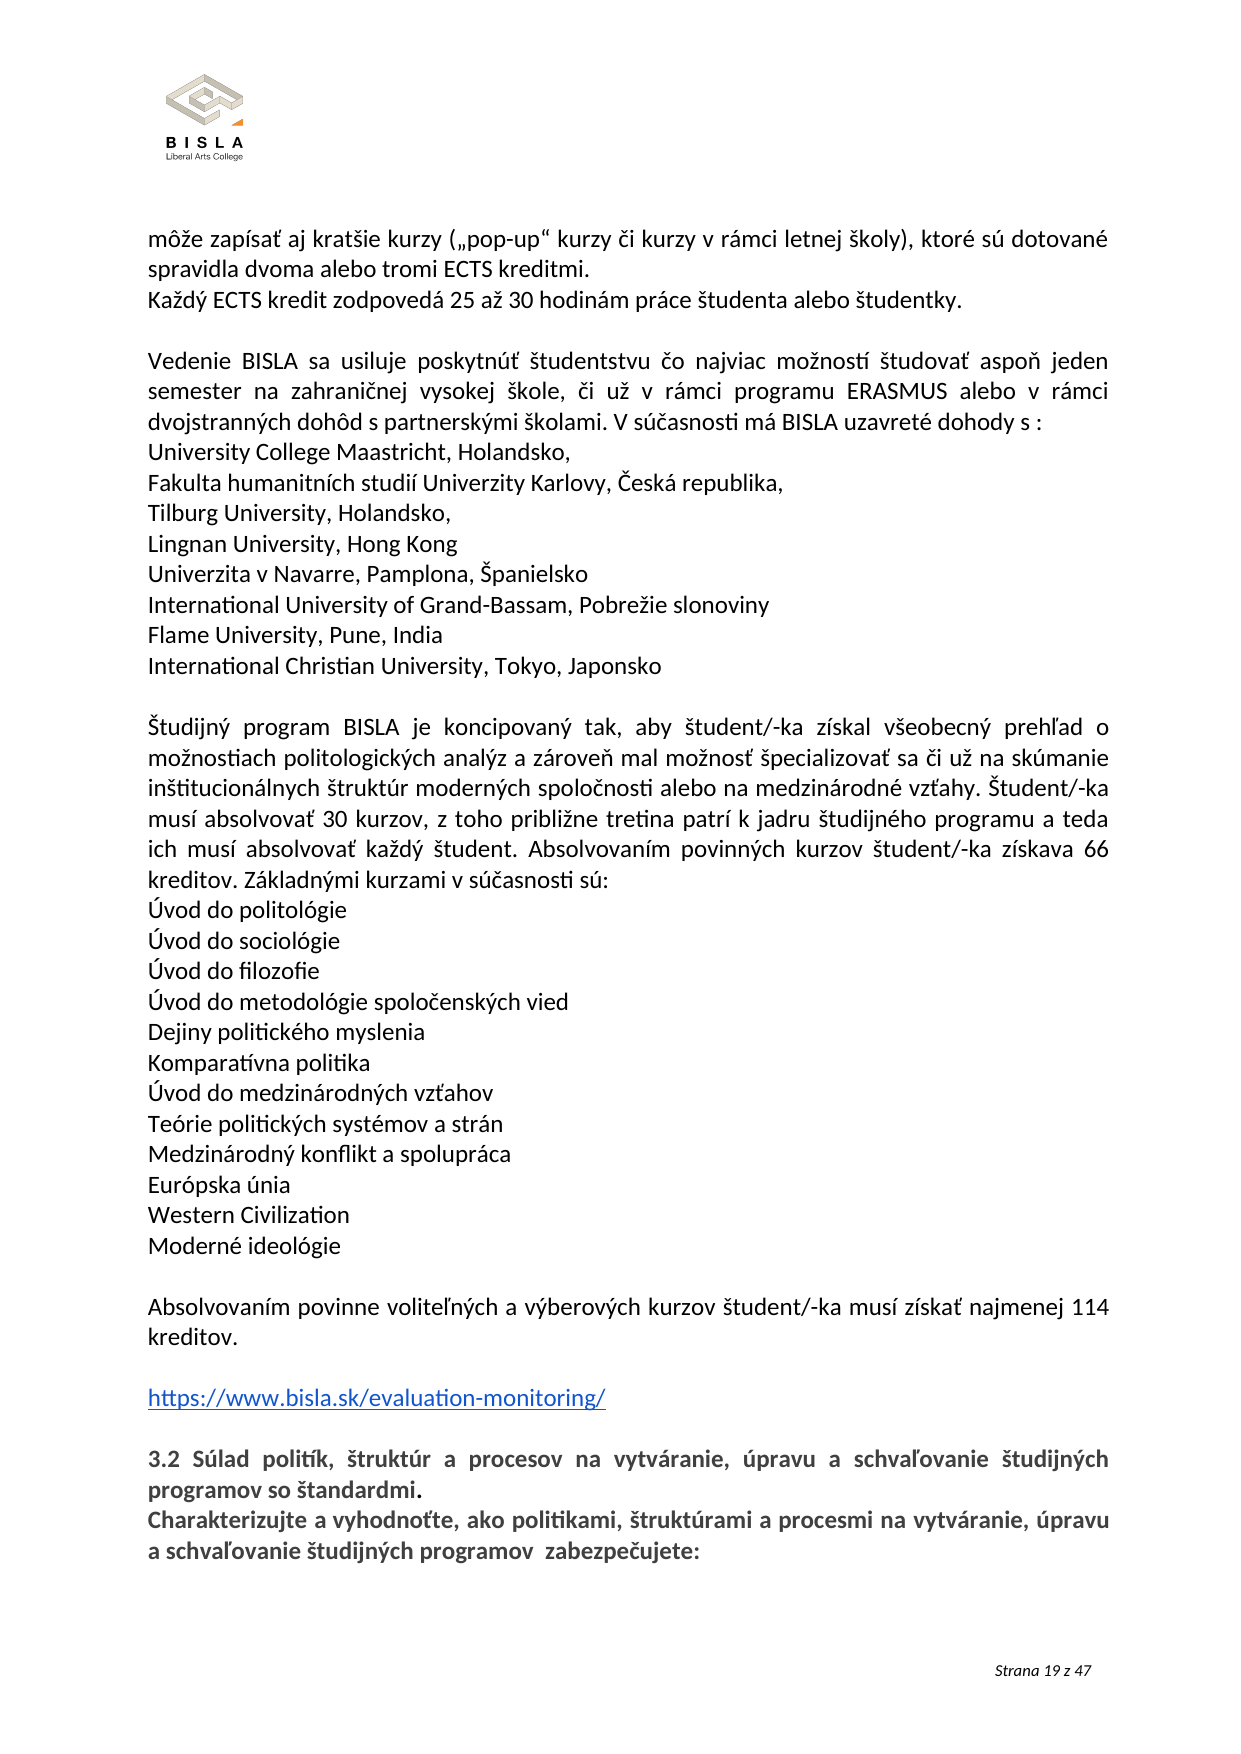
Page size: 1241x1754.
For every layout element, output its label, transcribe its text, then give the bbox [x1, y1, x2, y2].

text Každý ECTS kredit zodpovedá 25 až 30 hodinám práce študenta alebo študentky. [148, 284, 1110, 314]
text Univerzita v Navarre, Pamplona, Španielsko [148, 558, 1110, 589]
text Lingnan University, Hong Kong [148, 528, 1110, 558]
text https://www.bisla.sk/evaluation-monitoring/ [148, 1383, 1110, 1413]
text Úvod do sociológie [148, 925, 1110, 955]
text Tilburg University, Holandsko, [148, 497, 1110, 528]
text University College Maastricht, Holandsko, [148, 436, 1110, 467]
text Úvod do medzinárodných vzťahov [148, 1077, 1110, 1108]
text Úvod do filozofie [148, 955, 1110, 986]
text Medzinárodný konflikt a spolupráca [148, 1138, 1110, 1169]
text Fakulta humanitních studií Univerzity Karlovy, Česká republika, [148, 467, 1110, 497]
text Komparatívna politika [148, 1047, 1110, 1077]
text Dejiny politického myslenia [148, 1016, 1110, 1047]
text Úvod do metodológie spoločenských vied [148, 986, 1110, 1016]
picture [165, 73, 244, 162]
text Úvod do politológie [148, 894, 1110, 925]
text International University of Grand-Bassam, Pobrežie slonoviny [148, 589, 1110, 619]
text 3.2 Súlad politík, štruktúr a procesov na vytváranie, úpravu a schvaľovanie študijných programov so štandardmi. [148, 1444, 1110, 1505]
text Vedenie BISLA sa usiluje poskytnúť študentstvu čo najviac možností študovať aspoň jeden semester na zahraničnej vysokej škole, či už v rámci programu ERASMUS alebo v rámci dvojstranných dohôd s partnerskými školami. V súčasnosti má BISLA uzavreté dohody s : [148, 345, 1110, 436]
text Teórie politických systémov a strán [148, 1108, 1110, 1138]
text International Christian University, Tokyo, Japonsko [148, 650, 1110, 681]
text Charakterizujte a vyhodnoťte, ako politikami, štruktúrami a procesmi na vytváranie, úpravu a schvaľovanie študijných programov zabezpečujete: [148, 1505, 1110, 1566]
text Absolvovaním povinne voliteľných a výberových kurzov študent/-ka musí získať najmenej 114 kreditov. [148, 1291, 1110, 1352]
text Európska únia [148, 1169, 1110, 1199]
text Western Civilization [148, 1199, 1110, 1230]
text Študijný program BISLA je koncipovaný tak, aby študent/-ka získal všeobecný prehľad o možnostiach politologických analýz a zároveň mal možnosť špecializovať sa či už na skúmanie inštitucionálnych štruktúr moderných spoločnosti alebo na medzinárodné vzťahy. Študent/-ka musí absolvovať 30 kurzov, z toho približne tretina patrí k jadru študijného programu a teda ich musí absolvovať každý študent. Absolvovaním povinných kurzov študent/-ka získava 66 kreditov. Základnými kurzami v súčasnosti sú: [148, 711, 1110, 894]
text Moderné ideológie [148, 1230, 1110, 1261]
text Flame University, Pune, India [148, 619, 1110, 650]
